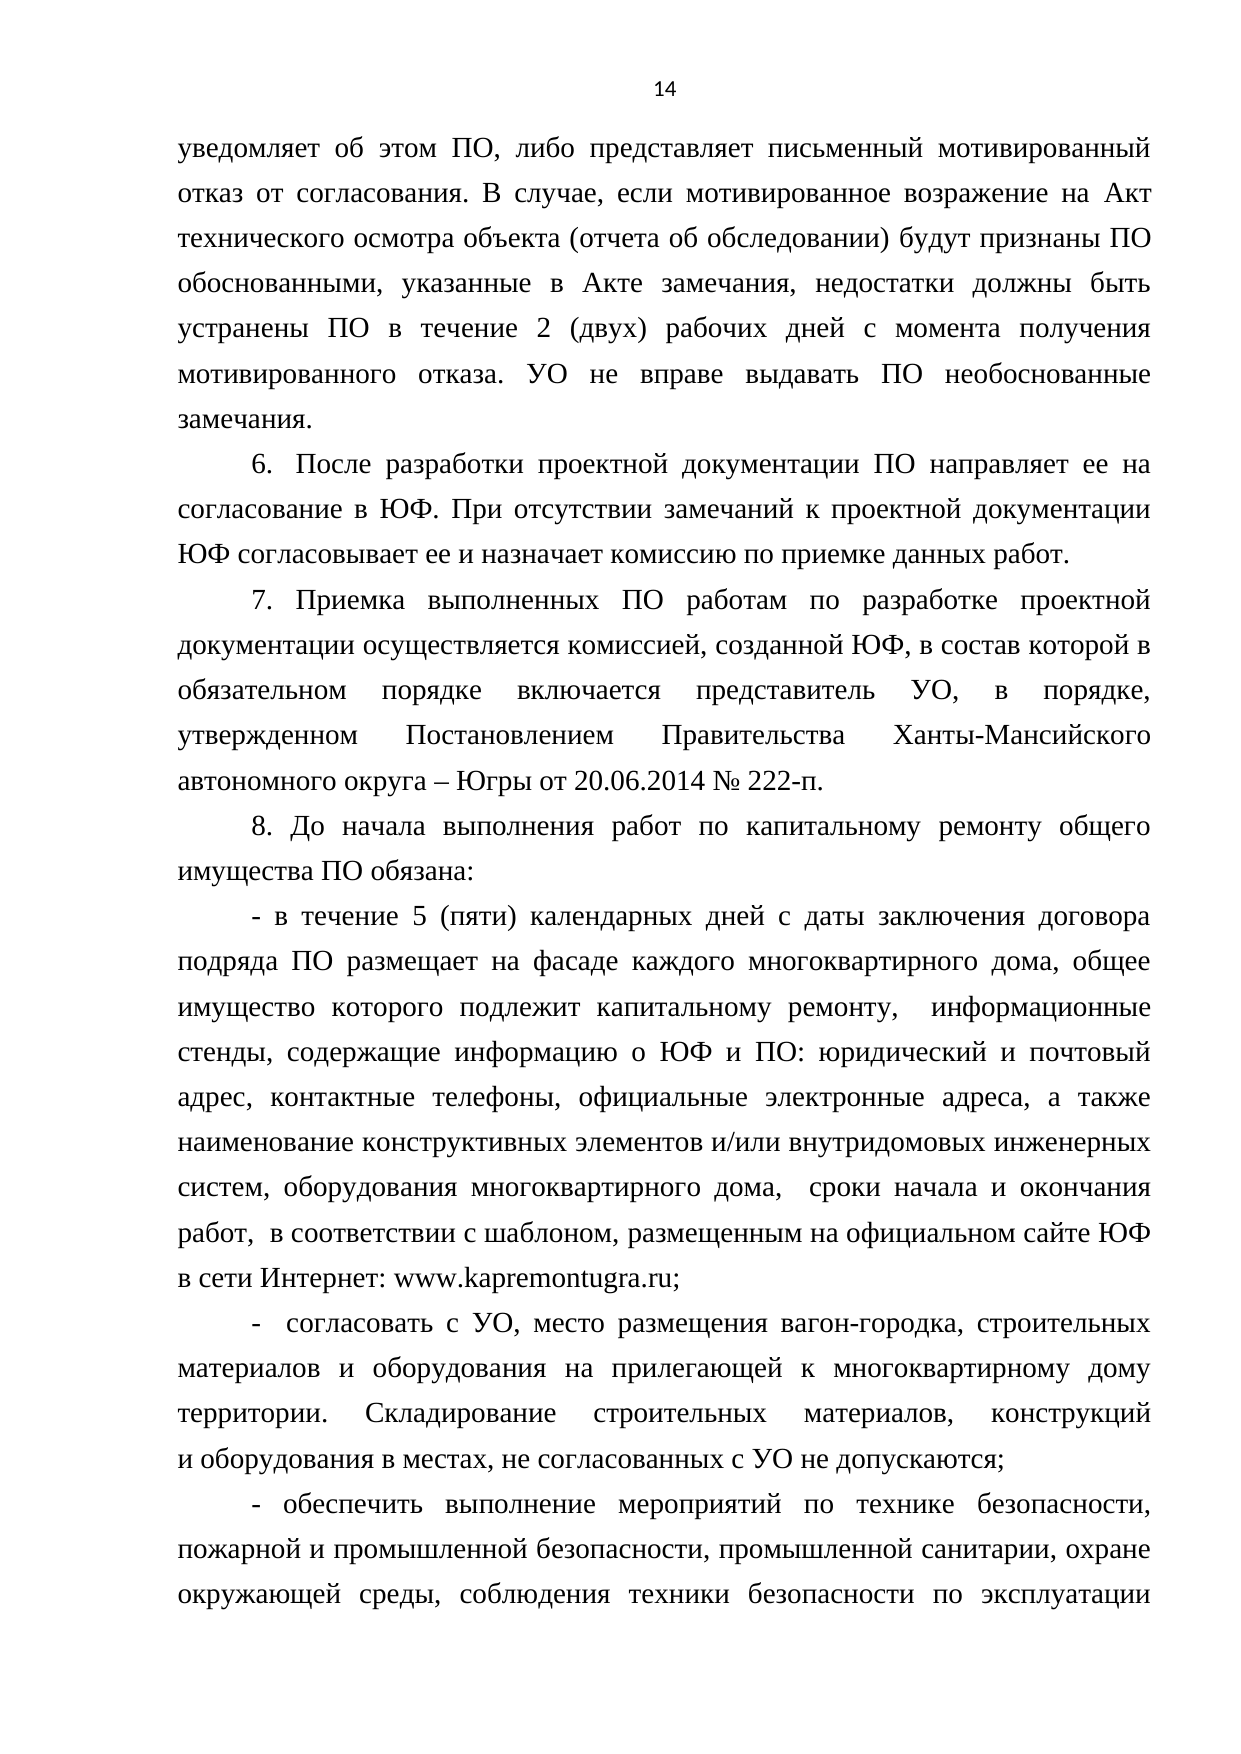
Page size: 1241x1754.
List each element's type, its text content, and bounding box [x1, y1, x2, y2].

text - в течение 5 (пяти) календарных дней с даты заключения договора подряда ПО размещает на фасаде каждого многоквартирного дома, общее имущество которого подлежит капитальному ремонту, информационные стенды, содержащие информацию о ЮФ и ПО: юридический и почтовый адрес, контактные телефоны, официальные электронные адреса, а также наименование конструктивных элементов и/или внутридомовых инженерных систем, оборудования многоквартирного дома, сроки начала и окончания работ, в соответствии с шаблоном, размещенным на официальном сайте ЮФ в сети Интернет: www.kapremontugra.ru; [177, 898, 1152, 1293]
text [177, 1486, 1152, 1610]
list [177, 130, 1152, 434]
text 8. До начала выполнения работ по капитальному ремонту общего имущества ПО обязана: [177, 808, 1152, 887]
list Приемка выполненных ПО работам по разработке проектной документации осуществляется комиссией, созданной ЮФ, в состав которой в обязательном порядке включается представитель УО, в порядке, утвержденном Постановлением Правительства Ханты-Мансийского автономного округа – Югры от 20.06.2014 № 222-п. [177, 582, 1152, 796]
text - согласовать с УО, место размещения вагон-городка, строительных материалов и оборудования на прилегающей к многоквартирному дому территории. Складирование строительных материалов, конструкций и оборудования в местах, не согласованных с УО не допускаются; [177, 1305, 1152, 1474]
list После разработки проектной документации ПО направляет ее на согласование в ЮФ. При отсутствии замечаний к проектной документации ЮФ согласовывает ее и назначает комиссию по приемке данных работ. [177, 446, 1152, 570]
